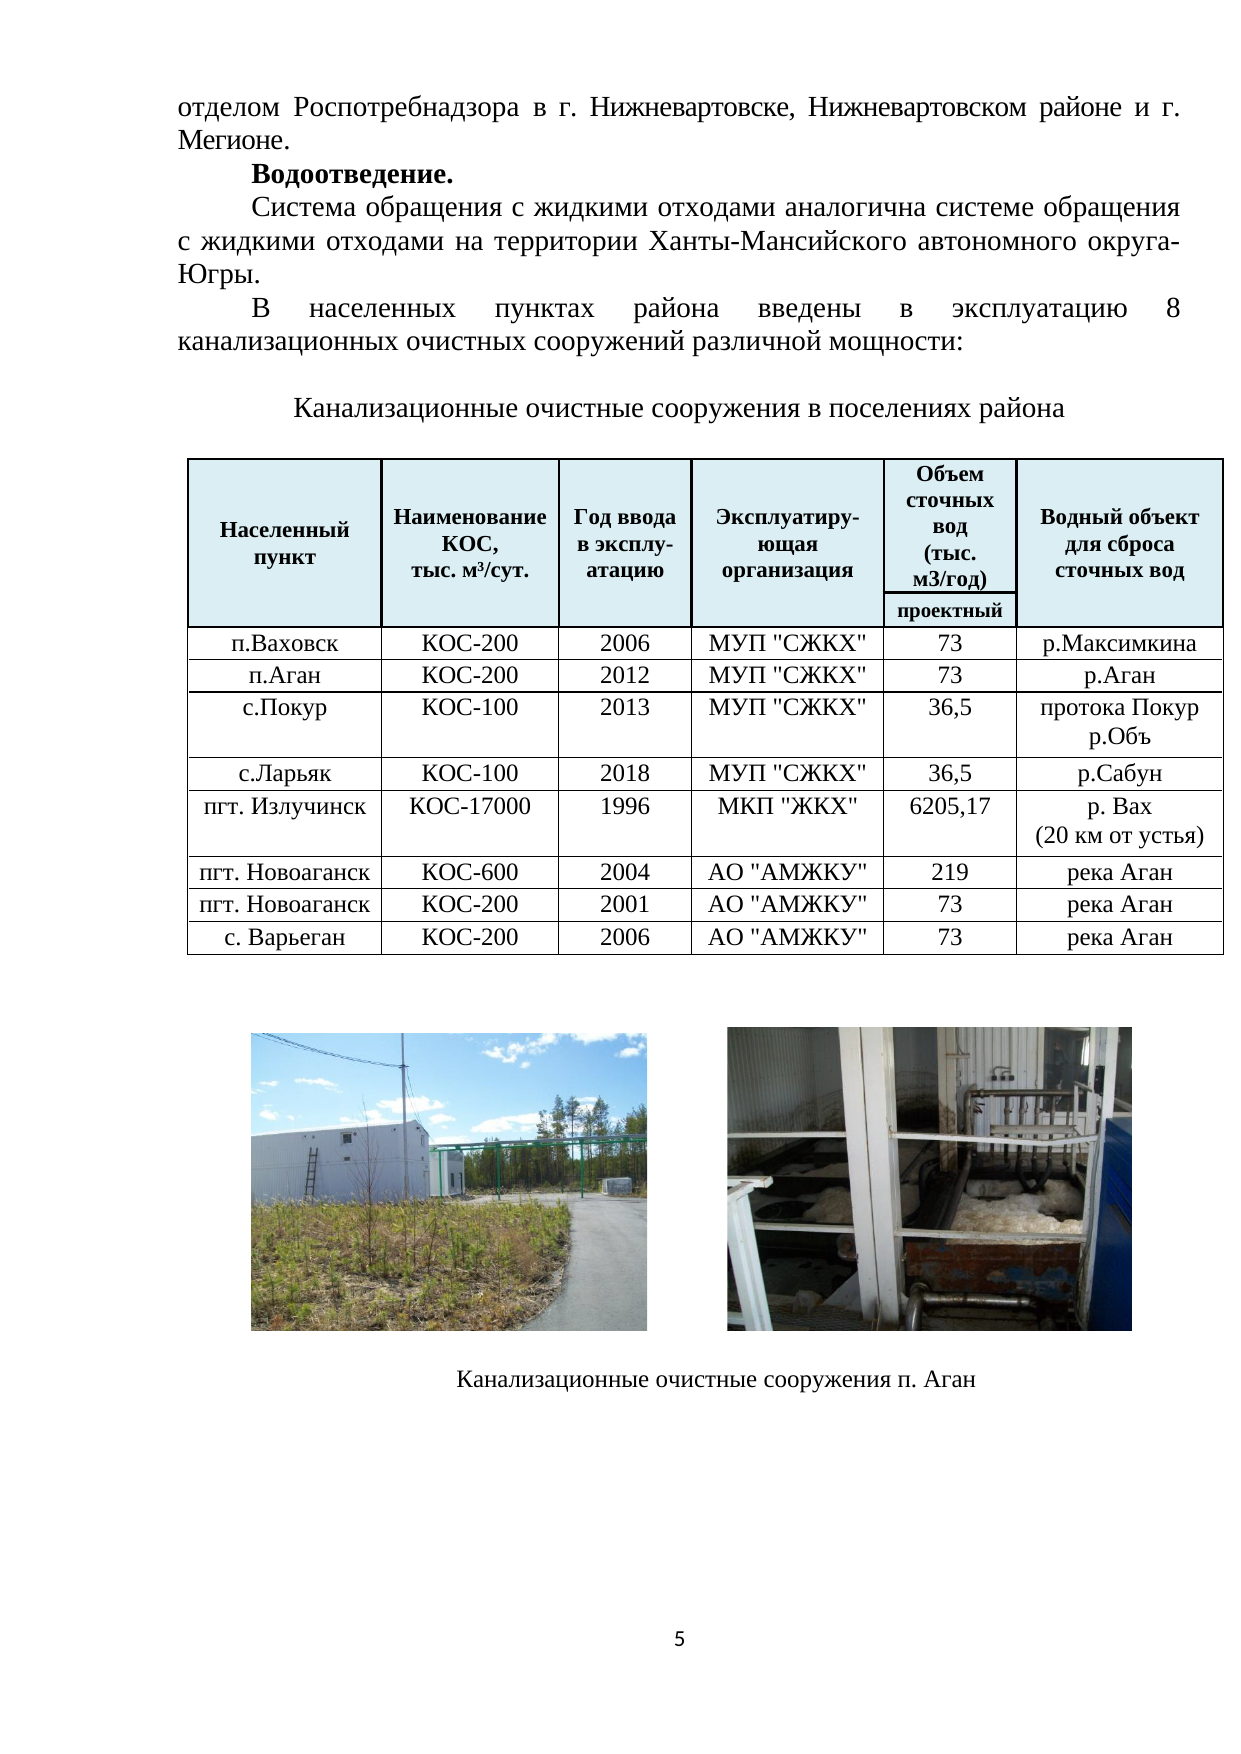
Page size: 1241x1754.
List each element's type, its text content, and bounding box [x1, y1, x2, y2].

table_cell река Аган [1017, 856, 1223, 888]
table_cell 1996 [559, 791, 691, 856]
table_cell МУП "СЖКХ" [692, 628, 883, 659]
table_header Наименование КОС, тыс. м³/сут. [383, 460, 558, 626]
table_cell пгт. Новоаганск [188, 888, 381, 921]
table_cell 36,5 [884, 693, 1016, 757]
table_header Водный объект для сброса сточных вод [1018, 460, 1222, 626]
table_cell МУП "СЖКХ" [692, 758, 883, 790]
table_cell 2018 [559, 758, 691, 790]
table_cell пгт. Новоаганск [188, 856, 381, 888]
table_cell КОС-100 [382, 758, 558, 790]
table_cell 36,5 [884, 758, 1016, 790]
table_header Объем сточных вод (тыс. м3/год) [885, 460, 1015, 591]
table_cell 73 [884, 889, 1016, 921]
table_cell 2013 [559, 693, 691, 757]
table_cell с.Покур [188, 691, 381, 757]
table_cell АО "АМЖКУ" [692, 889, 883, 921]
table_cell МУП "СЖКХ" [692, 660, 883, 691]
table_cell 2001 [559, 889, 691, 921]
table_cell КОС-100 [382, 693, 558, 757]
table_cell р.Сабун [1017, 757, 1223, 790]
table_cell КОС-200 [382, 660, 558, 691]
table_header Эксплуатиру-ющая организация [693, 460, 883, 626]
table_cell р. Вах (20 км от устья) [1017, 790, 1223, 856]
table_cell с. Варьеган [188, 921, 381, 954]
text Система обращения с жидкими отходами аналогична системе обращения с жидкими отходами на территории Ханты-Мансийского автономного округа-Югры. [177, 189, 1181, 290]
table_cell КОС-200 [382, 628, 558, 659]
table_cell АО "АМЖКУ" [692, 922, 883, 954]
table_cell с.Ларьяк [188, 757, 381, 790]
table_cell 73 [884, 660, 1016, 691]
table_cell АО "АМЖКУ" [692, 857, 883, 888]
table_cell 6205,17 [884, 791, 1016, 856]
table_cell проектный [885, 594, 1015, 626]
table_cell КОС-200 [382, 922, 558, 954]
table_cell река Аган [1017, 921, 1223, 954]
table_header Год ввода в эксплу-атацию [560, 460, 690, 626]
table_cell река Аган [1017, 888, 1223, 921]
table_cell 73 [884, 628, 1016, 659]
table_cell 2006 [559, 922, 691, 954]
table_cell КОС-600 [382, 857, 558, 888]
table_cell 219 [884, 857, 1016, 888]
table_cell 73 [884, 922, 1016, 954]
table_header Населенный пункт [189, 460, 380, 626]
table_cell МУП "СЖКХ" [692, 693, 883, 757]
table_cell р.Максимкина [1017, 628, 1223, 659]
table_cell п.Ваховск [188, 628, 381, 659]
text Водоотведение. [177, 156, 1181, 189]
table_cell 2012 [559, 660, 691, 691]
table_cell 2004 [559, 857, 691, 888]
table_cell КОС-17000 [382, 791, 558, 856]
text Канализационные очистные сооружения п. Аган [177, 1364, 1181, 1393]
table_cell КОС-200 [382, 889, 558, 921]
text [177, 89, 1181, 156]
table_cell пгт. Излучинск [188, 790, 381, 856]
table_cell МКП "ЖКХ" [692, 791, 883, 856]
table_cell р.Аган [1017, 659, 1223, 691]
table_cell протока Покур р.Объ [1017, 691, 1223, 757]
table_cell 2006 [559, 628, 691, 659]
text В населенных пунктах района введены в эксплуатацию 8 канализационных очистных сооружений различной мощности: [177, 290, 1181, 357]
text Канализационные очистные сооружения в поселениях района [177, 391, 1181, 424]
table_cell п.Аган [188, 659, 381, 691]
